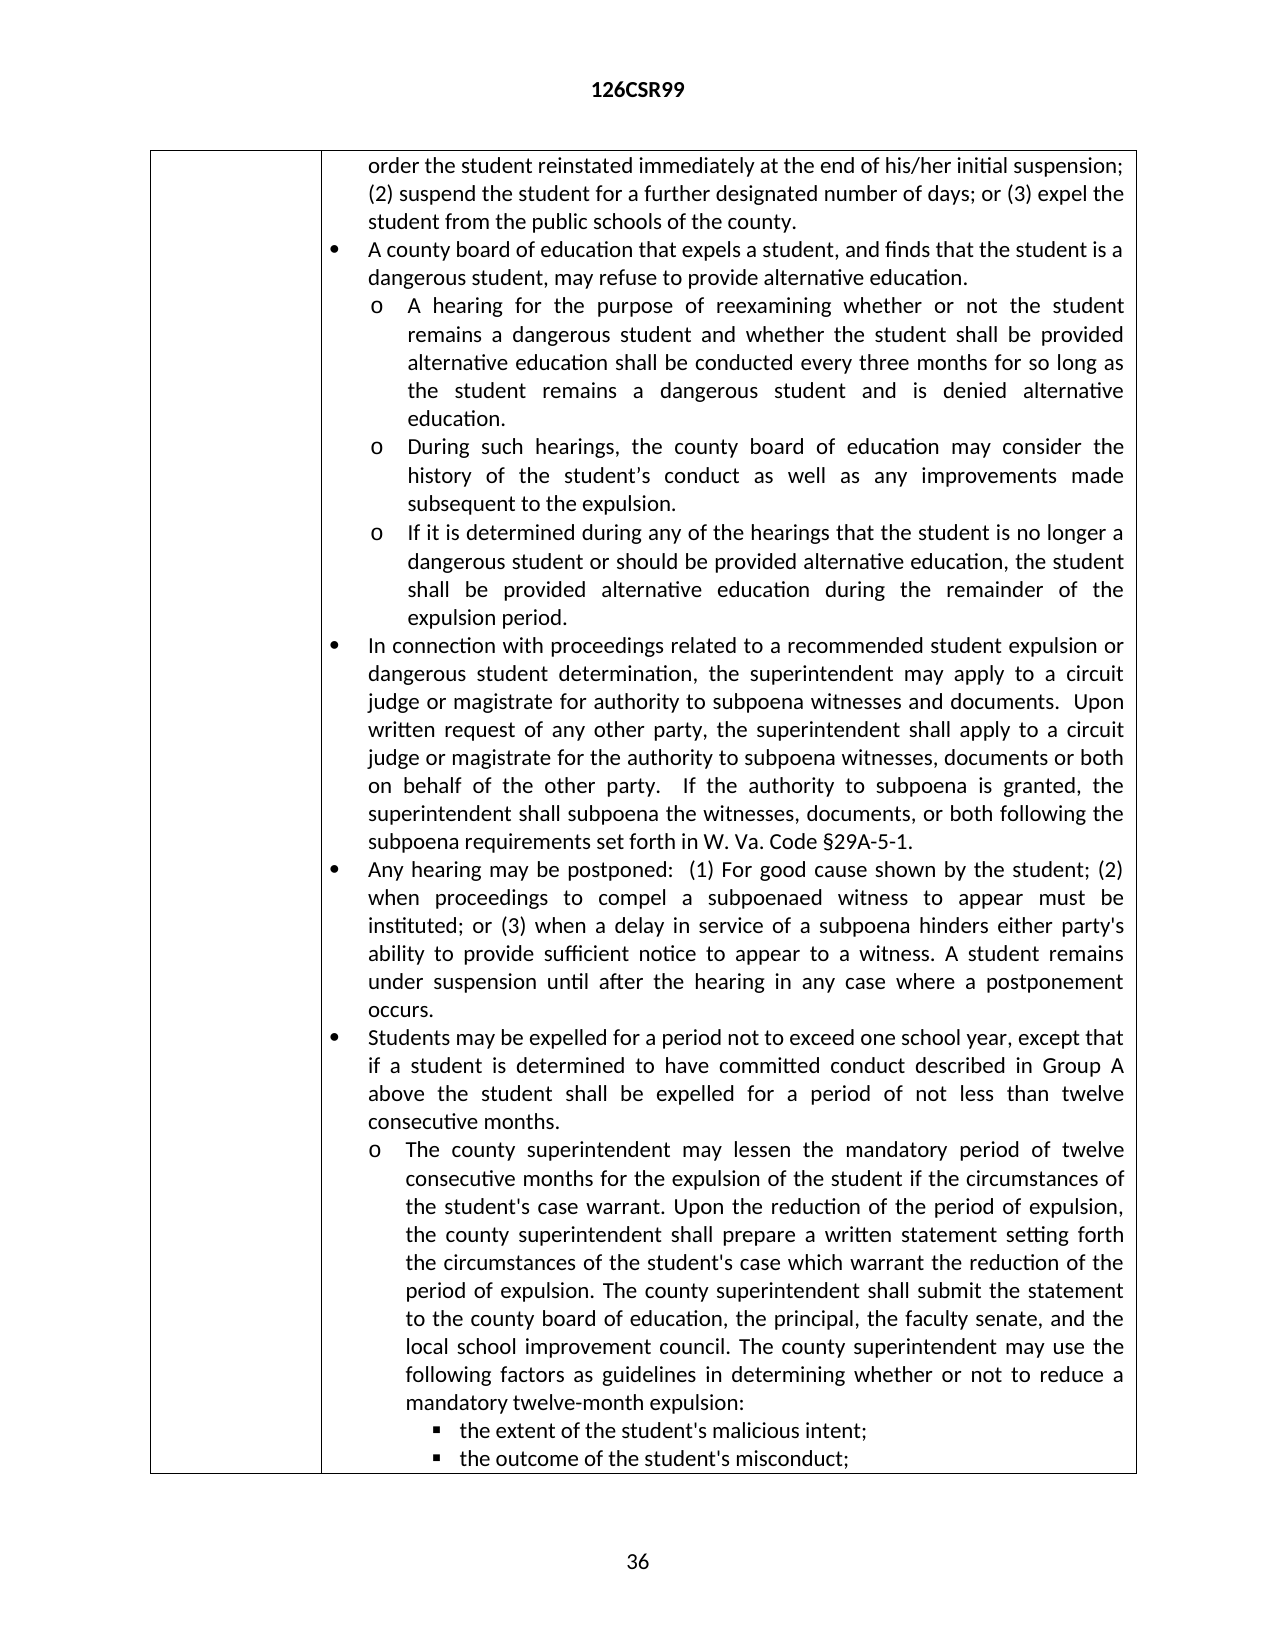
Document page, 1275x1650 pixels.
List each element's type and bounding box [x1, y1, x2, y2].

table_cell [322, 151, 1136, 1473]
table_cell [151, 151, 321, 1473]
